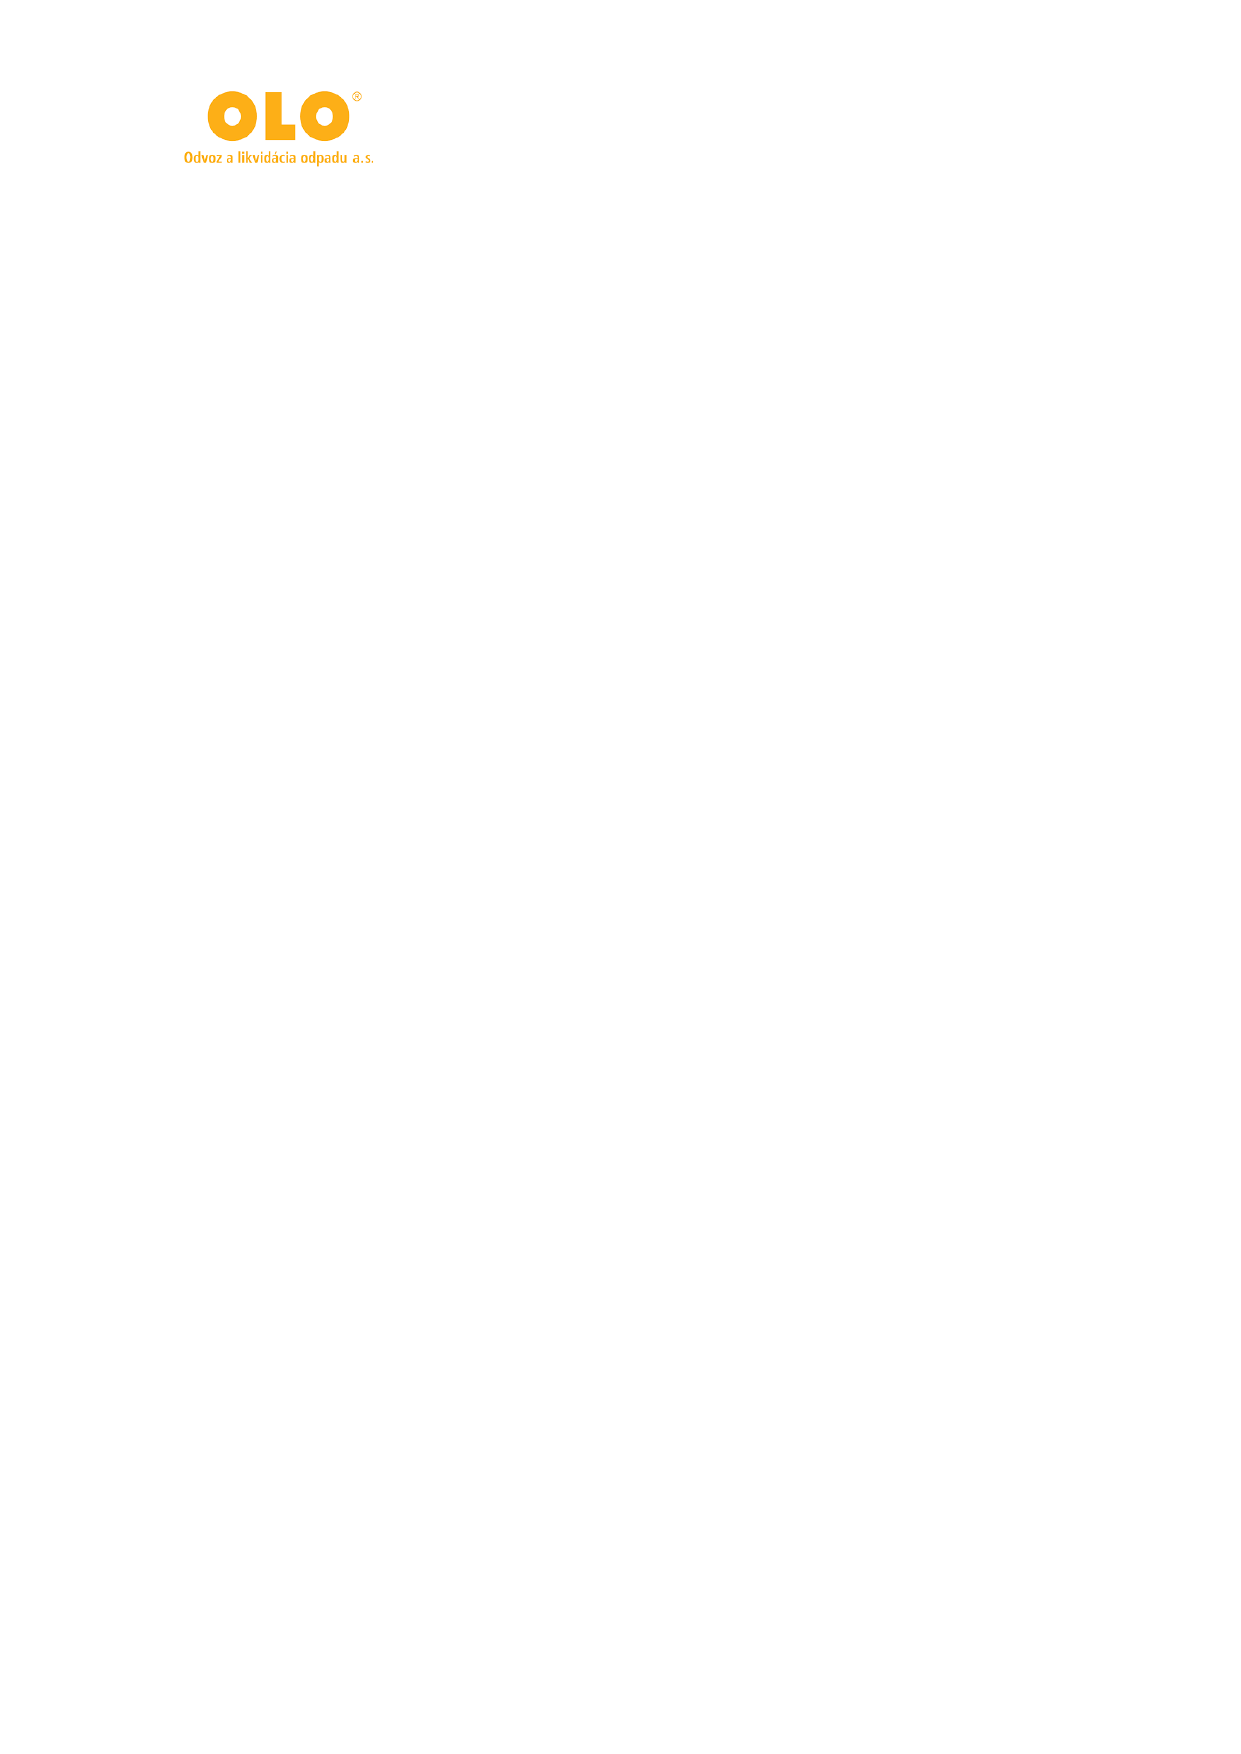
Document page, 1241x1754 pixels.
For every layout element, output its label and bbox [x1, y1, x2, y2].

picture [147, 73, 410, 184]
